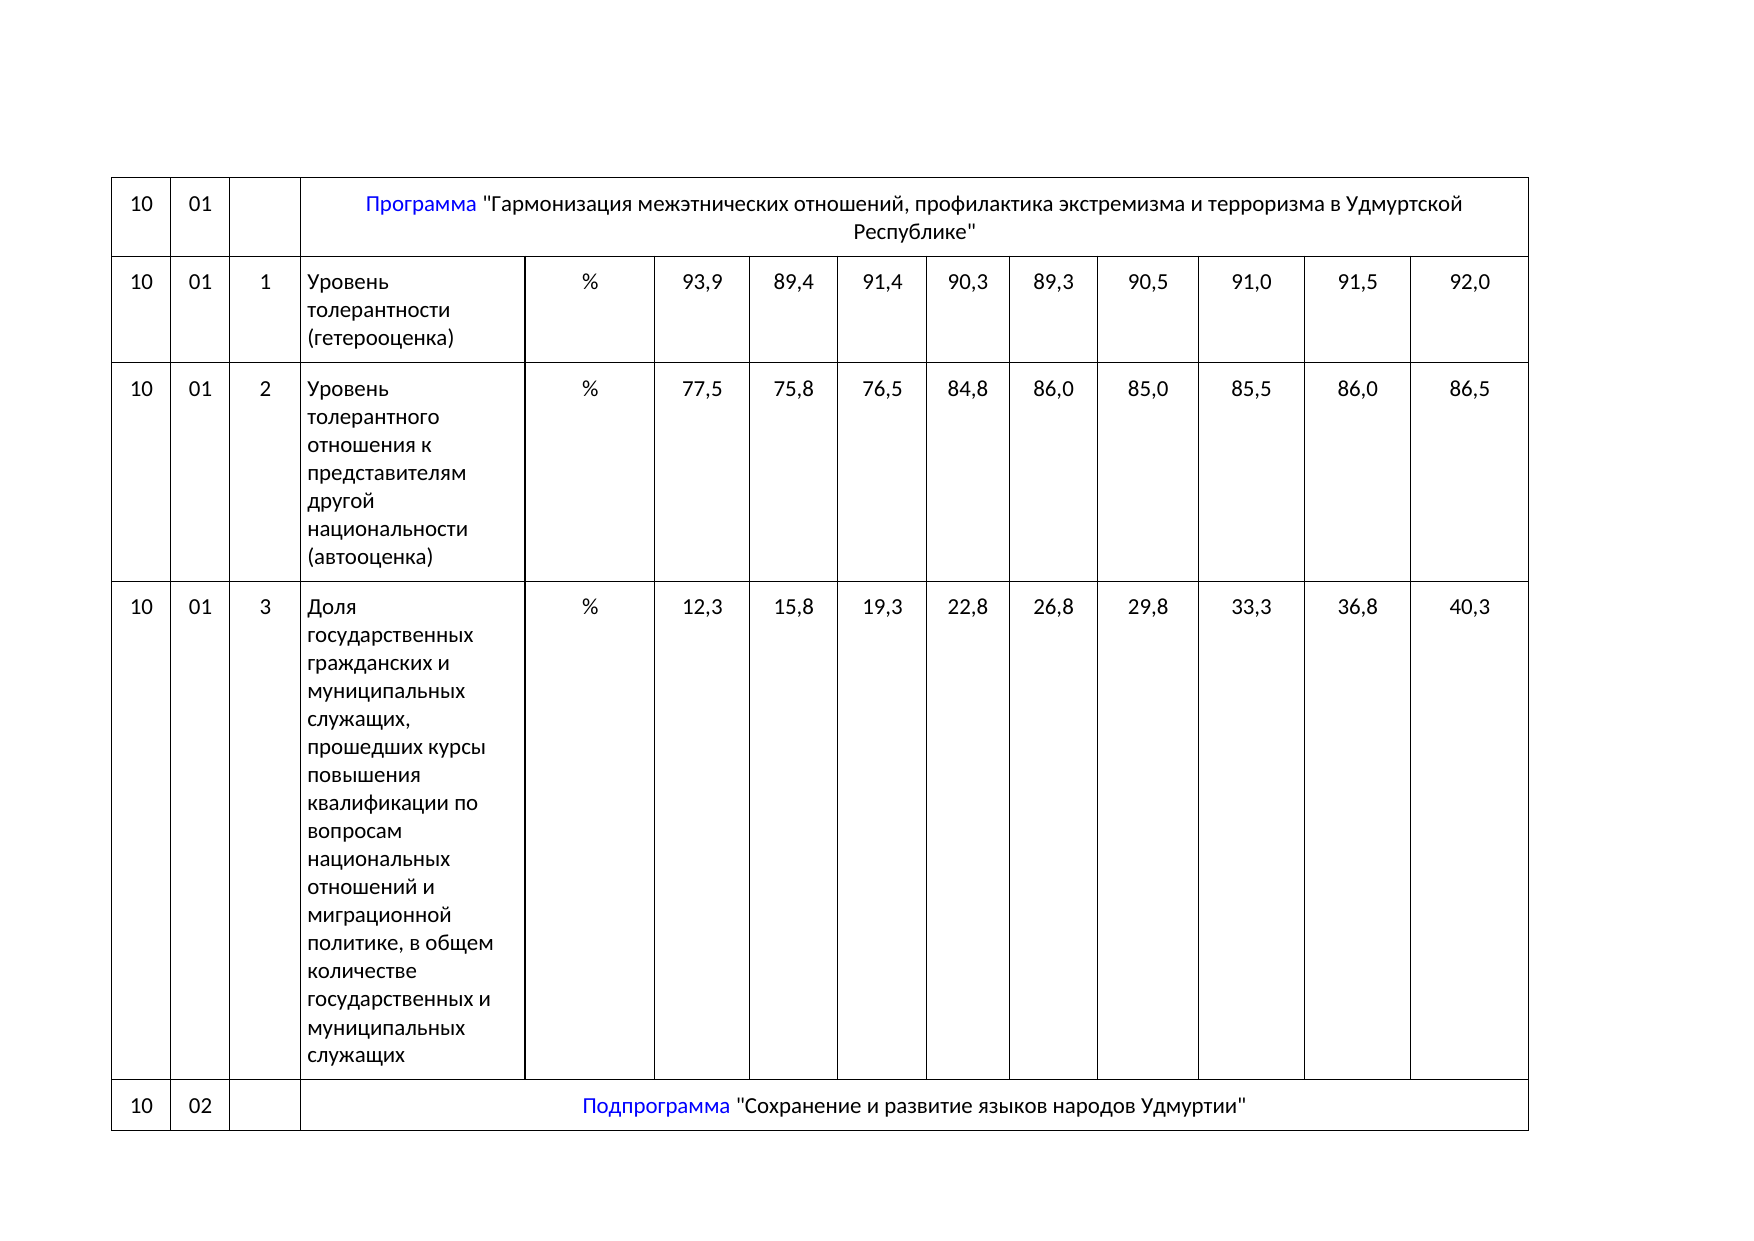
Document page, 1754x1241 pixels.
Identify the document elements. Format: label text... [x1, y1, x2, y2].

table_cell 3 [230, 582, 300, 1079]
table_cell 02 [171, 1080, 229, 1130]
table_cell 77,5 [655, 363, 749, 581]
table_cell 01 [171, 363, 229, 581]
table_cell Подпрограмма "Сохранение и развитие языков народов Удмуртии" [301, 1080, 1528, 1130]
table_cell 33,3 [1199, 582, 1304, 1079]
table_cell 76,5 [838, 363, 926, 581]
table_cell 2 [230, 363, 300, 581]
table_cell [230, 178, 300, 256]
table_cell 22,8 [927, 582, 1009, 1079]
table_cell Уровень толерантности (гетерооценка) [301, 257, 524, 362]
table_cell 85,5 [1199, 363, 1304, 581]
table_cell 89,3 [1010, 257, 1097, 362]
table_cell 12,3 [655, 582, 749, 1079]
table_cell Доля государственных гражданских и муниципальных служащих, прошедших курсы повышения квалификации по вопросам национальных отношений и миграционной политике, в общем количестве государственных и муниципальных служащих [301, 582, 524, 1079]
table_cell 86,5 [1411, 363, 1528, 581]
table_cell 10 [112, 363, 170, 581]
table_cell 26,8 [1010, 582, 1097, 1079]
table_cell % [526, 257, 654, 362]
table_cell 75,8 [750, 363, 837, 581]
table_cell 36,8 [1305, 582, 1410, 1079]
table_cell Программа "Гармонизация межэтнических отношений, профилактика экстремизма и терроризма в Удмуртской Республике" [301, 178, 1528, 256]
table_cell 01 [171, 257, 229, 362]
table_cell 19,3 [838, 582, 926, 1079]
table_cell 10 [112, 582, 170, 1079]
table_cell 15,8 [750, 582, 837, 1079]
table_cell 92,0 [1411, 257, 1528, 362]
table_cell 91,0 [1199, 257, 1304, 362]
table_cell 29,8 [1098, 582, 1198, 1079]
table_cell 90,3 [927, 257, 1009, 362]
table_cell 84,8 [927, 363, 1009, 581]
table_cell [230, 1080, 300, 1130]
table_cell 40,3 [1411, 582, 1528, 1079]
table_cell 89,4 [750, 257, 837, 362]
table_cell 01 [171, 582, 229, 1079]
table_cell 1 [230, 257, 300, 362]
table_cell 10 [112, 257, 170, 362]
table_cell 86,0 [1305, 363, 1410, 581]
table_cell 86,0 [1010, 363, 1097, 581]
table_cell % [526, 363, 654, 581]
table_cell 90,5 [1098, 257, 1198, 362]
table_cell 10 [112, 1080, 170, 1130]
table_cell % [526, 582, 654, 1079]
table_cell Уровень толерантного отношения к представителям другой национальности (автооценка) [301, 363, 524, 581]
table_cell 91,4 [838, 257, 926, 362]
table_cell 93,9 [655, 257, 749, 362]
table_cell 91,5 [1305, 257, 1410, 362]
table_cell 10 [112, 178, 170, 256]
table_cell 01 [171, 178, 229, 256]
table_cell 85,0 [1098, 363, 1198, 581]
